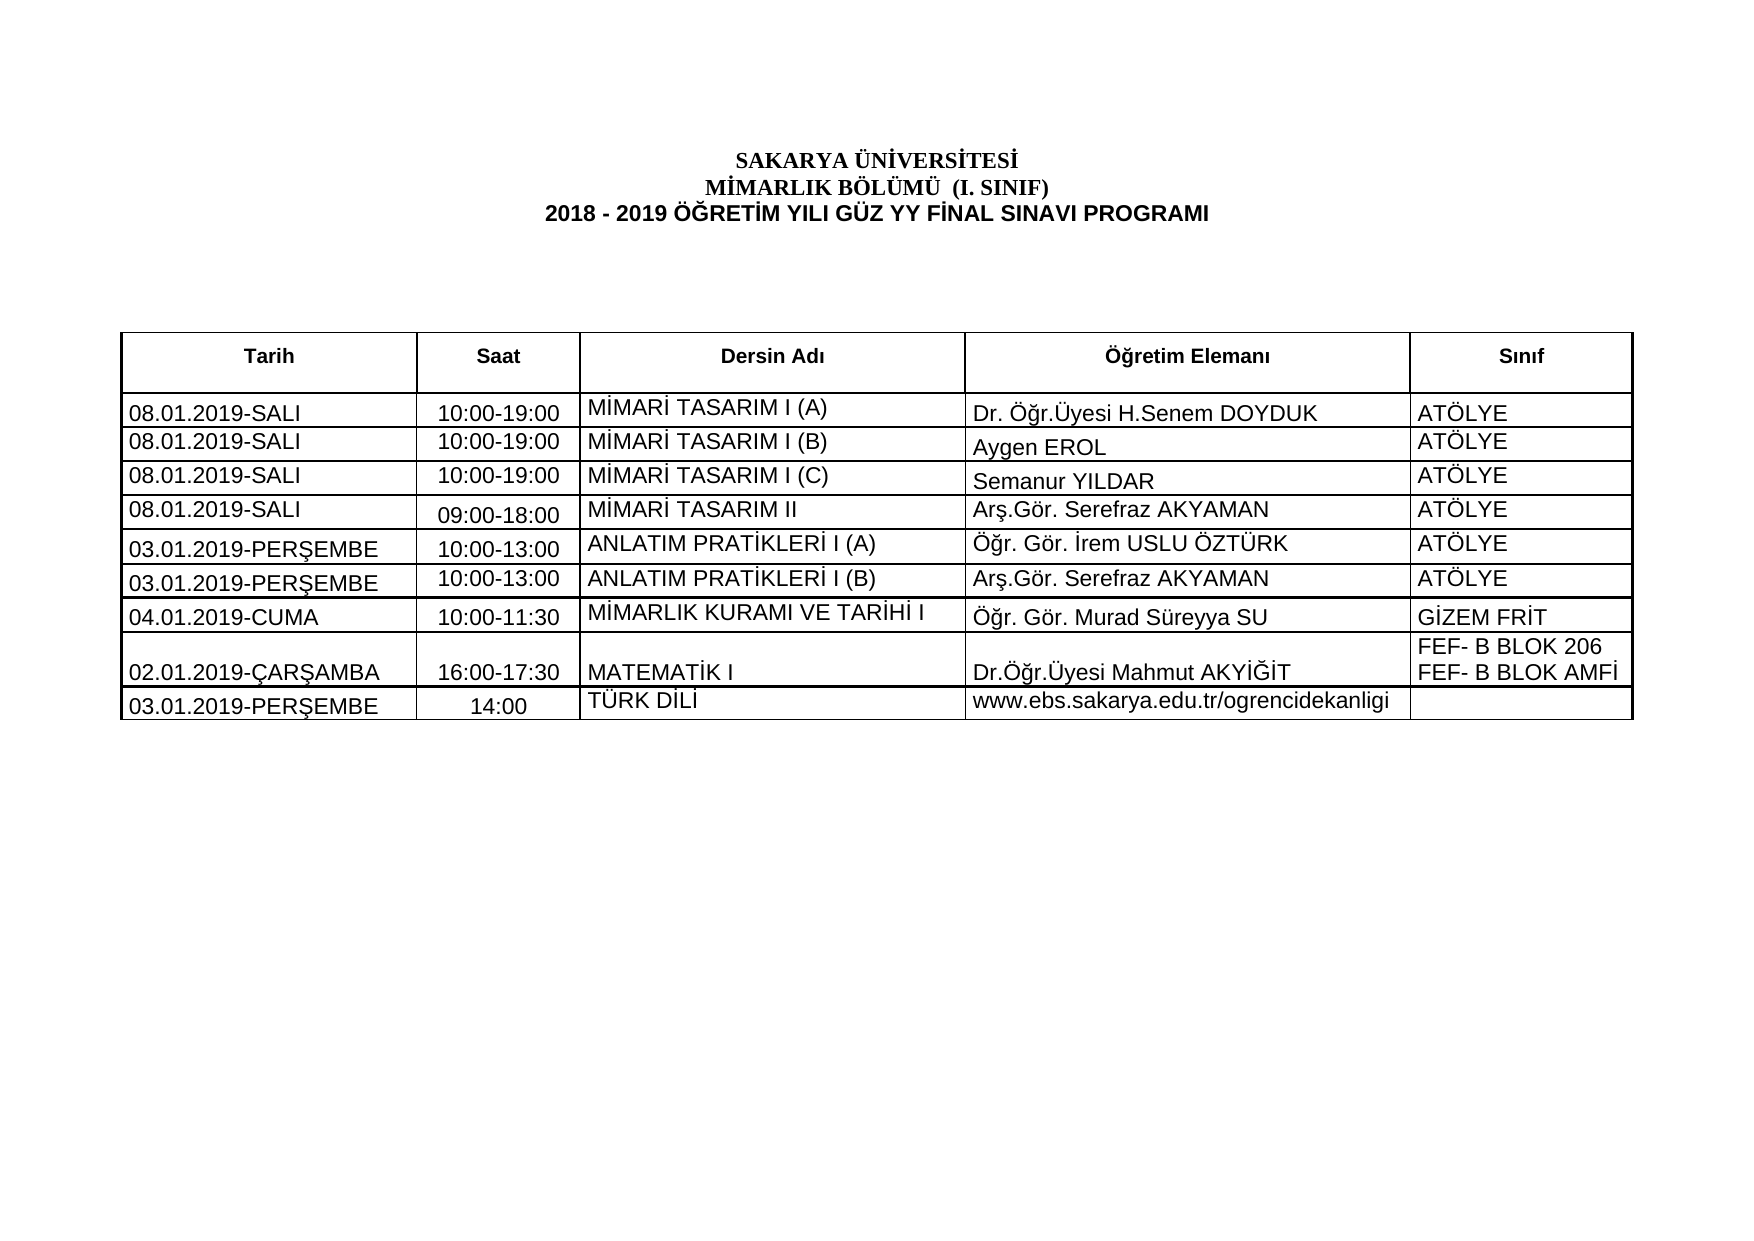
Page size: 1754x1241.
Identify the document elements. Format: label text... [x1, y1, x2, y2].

table_cell [1411, 688, 1631, 719]
table_cell Arş.Gör. Serefraz AKYAMAN [966, 565, 1410, 596]
table_cell 03.01.2019-PERŞEMBE [123, 688, 416, 719]
table_header Sınıf [1411, 333, 1631, 368]
table_cell www.ebs.sakarya.edu.tr/ogrencidekanligi [966, 688, 1410, 719]
table_cell MİMARİ TASARIM I (A) [581, 394, 965, 426]
table_cell MİMARİ TASARIM I (C) [581, 462, 965, 494]
table_cell FEF- B BLOK 206 FEF- B BLOK AMFİ [1411, 633, 1631, 685]
table_cell 16:00-17:30 [417, 633, 579, 685]
table_cell 03.01.2019-PERŞEMBE [123, 530, 416, 562]
table_cell 10:00-19:00 [417, 428, 579, 460]
text SAKARYA ÜNİVERSİTESİ [148, 148, 1606, 174]
table_header Dersin Adı [581, 333, 964, 368]
table_cell Arş.Gör. Serefraz AKYAMAN [966, 496, 1410, 528]
table_cell 08.01.2019-SALI [123, 462, 416, 494]
text MİMARLIK BÖLÜMÜ (I. SINIF) [148, 174, 1606, 200]
table_cell Aygen EROL [966, 428, 1410, 460]
table_header Saat [418, 333, 579, 368]
table_cell [966, 368, 1409, 392]
table_header Tarih [123, 333, 416, 368]
table_cell 02.01.2019-ÇARŞAMBA [123, 633, 416, 685]
table_cell ATÖLYE [1411, 428, 1631, 460]
table_cell 08.01.2019-SALI [123, 394, 416, 426]
table_cell 04.01.2019-CUMA [123, 599, 416, 631]
table_cell [418, 368, 579, 392]
table_cell TÜRK DİLİ [581, 688, 965, 719]
table_cell MİMARİ TASARIM I (B) [581, 428, 965, 460]
table_cell Öğr. Gör. Murad Süreyya SU [966, 599, 1410, 631]
table_cell ATÖLYE [1411, 496, 1631, 528]
table_cell 10:00-13:00 [417, 530, 579, 562]
table_cell Dr.Öğr.Üyesi Mahmut AKYİĞİT [966, 633, 1410, 685]
table_cell 10:00-11:30 [417, 599, 579, 631]
table_cell [1411, 368, 1631, 392]
table_cell ATÖLYE [1411, 565, 1631, 596]
table_cell Dr. Öğr.Üyesi H.Senem DOYDUK [966, 394, 1410, 426]
table_cell 14:00 [417, 688, 579, 719]
table_cell [581, 368, 964, 392]
table_cell 03.01.2019-PERŞEMBE [123, 565, 416, 596]
table_cell ATÖLYE [1411, 530, 1631, 562]
table_cell ANLATIM PRATİKLERİ I (B) [581, 565, 965, 596]
table_cell Öğr. Gör. İrem USLU ÖZTÜRK [966, 530, 1410, 562]
table_cell 09:00-18:00 [417, 496, 579, 528]
table_cell MATEMATİK I [581, 633, 965, 685]
table_cell [123, 368, 416, 392]
table_cell 10:00-19:00 [417, 462, 579, 494]
table_cell ATÖLYE [1411, 394, 1631, 426]
table_cell MİMARLIK KURAMI VE TARİHİ I [581, 599, 965, 631]
table_cell 08.01.2019-SALI [123, 496, 416, 528]
table_header Öğretim Elemanı [966, 333, 1409, 368]
table_cell 08.01.2019-SALI [123, 428, 416, 460]
text 2018 - 2019 ÖĞRETİM YILI GÜZ YY FİNAL SINAVI PROGRAMI [148, 200, 1606, 227]
table_cell ANLATIM PRATİKLERİ I (A) [581, 530, 965, 562]
table_cell GİZEM FRİT [1411, 599, 1631, 631]
table_cell ATÖLYE [1411, 462, 1631, 494]
table_cell 10:00-13:00 [417, 565, 579, 596]
table_cell 10:00-19:00 [417, 394, 579, 426]
table_cell Semanur YILDAR [966, 462, 1410, 494]
table_cell MİMARİ TASARIM II [581, 496, 965, 528]
